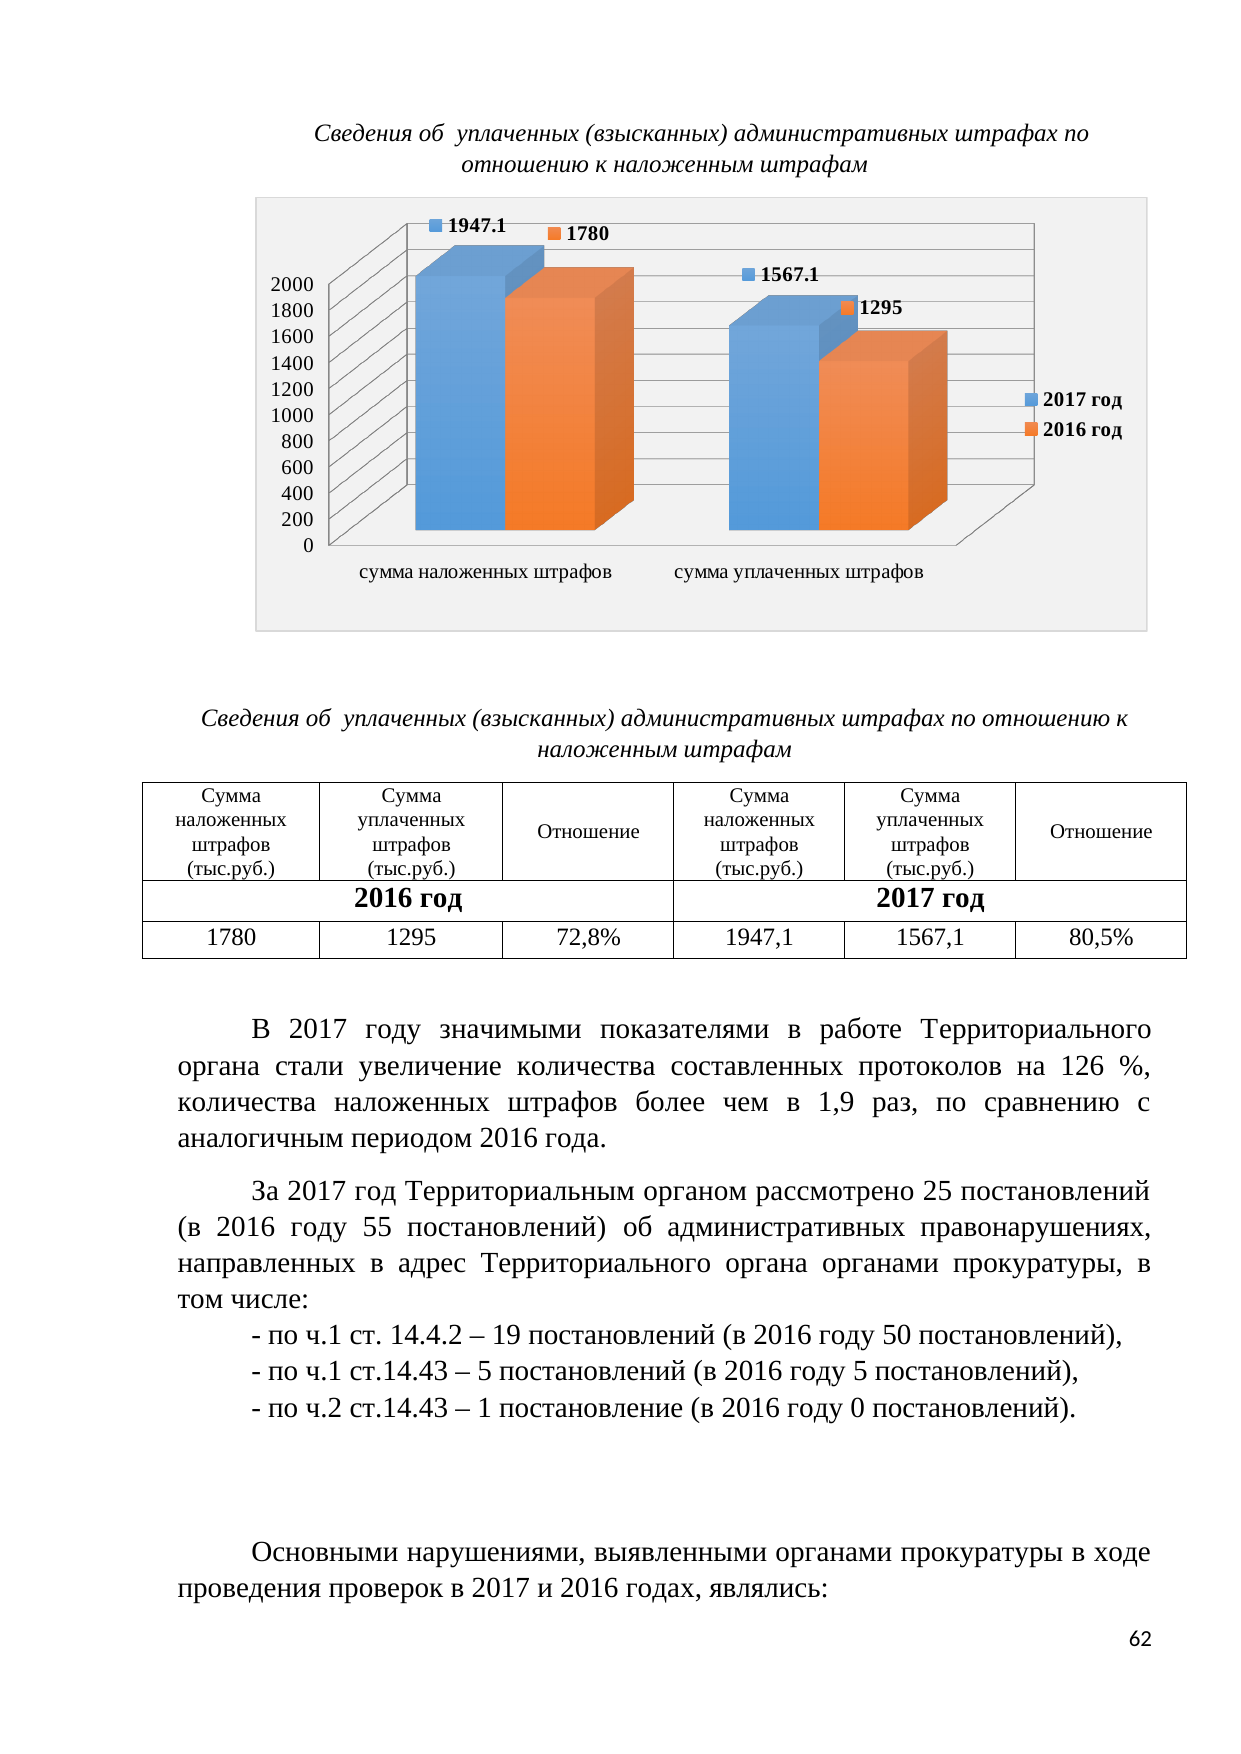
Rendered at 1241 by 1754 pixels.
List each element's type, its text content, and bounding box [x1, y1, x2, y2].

table_cell 72,8% [503, 922, 673, 958]
text - по ч.2 ст.14.43 – 1 постановление (в 2016 году 0 постановлений). [177, 1390, 1152, 1423]
table_header Сумма наложенных штрафов (тыс.руб.) [143, 783, 319, 879]
table_header Сумма наложенных штрафов (тыс.руб.) [674, 783, 844, 879]
text Сведения об уплаченных (взысканных) административных штрафах по отношению к наложенным штрафам [177, 703, 1152, 763]
text За 2017 год Территориальным органом рассмотрено 25 постановлений (в 2016 году 55 постановлений) об административных правонарушениях, направленных в адрес Территориального органа органами прокуратуры, в том числе: [177, 1173, 1152, 1315]
table_cell 2017 год [674, 881, 1186, 921]
text - по ч.1 ст.14.43 – 5 постановлений (в 2016 году 5 постановлений), [177, 1353, 1152, 1387]
table_cell 80,5% [1016, 922, 1186, 958]
text Основными нарушениями, выявленными органами прокуратуры в ходе проведения проверок в 2017 и 2016 годах, являлись: [177, 1534, 1152, 1604]
table_cell 2016 год [143, 881, 673, 921]
table_cell 1947,1 [674, 922, 844, 958]
table_header Отношение [503, 783, 673, 879]
table_cell 1295 [320, 922, 502, 958]
table_cell 1780 [143, 922, 319, 958]
table_header Сумма уплаченных штрафов (тыс.руб.) [845, 783, 1015, 879]
table_header Сумма уплаченных штрафов (тыс.руб.) [320, 783, 502, 879]
text Сведения об уплаченных (взысканных) административных штрафах по отношению к наложенным штрафам [177, 118, 1152, 178]
text - по ч.1 ст. 14.4.2 – 19 постановлений (в 2016 году 50 постановлений), [177, 1317, 1152, 1351]
text В 2017 году значимыми показателями в работе Территориального органа стали увеличение количества составленных протоколов на 126 %, количества наложенных штрафов более чем в 1,9 раз, по сравнению с аналогичным периодом 2016 года. [177, 1012, 1152, 1153]
table_cell 1567,1 [845, 922, 1015, 958]
table_header Отношение [1016, 783, 1186, 879]
